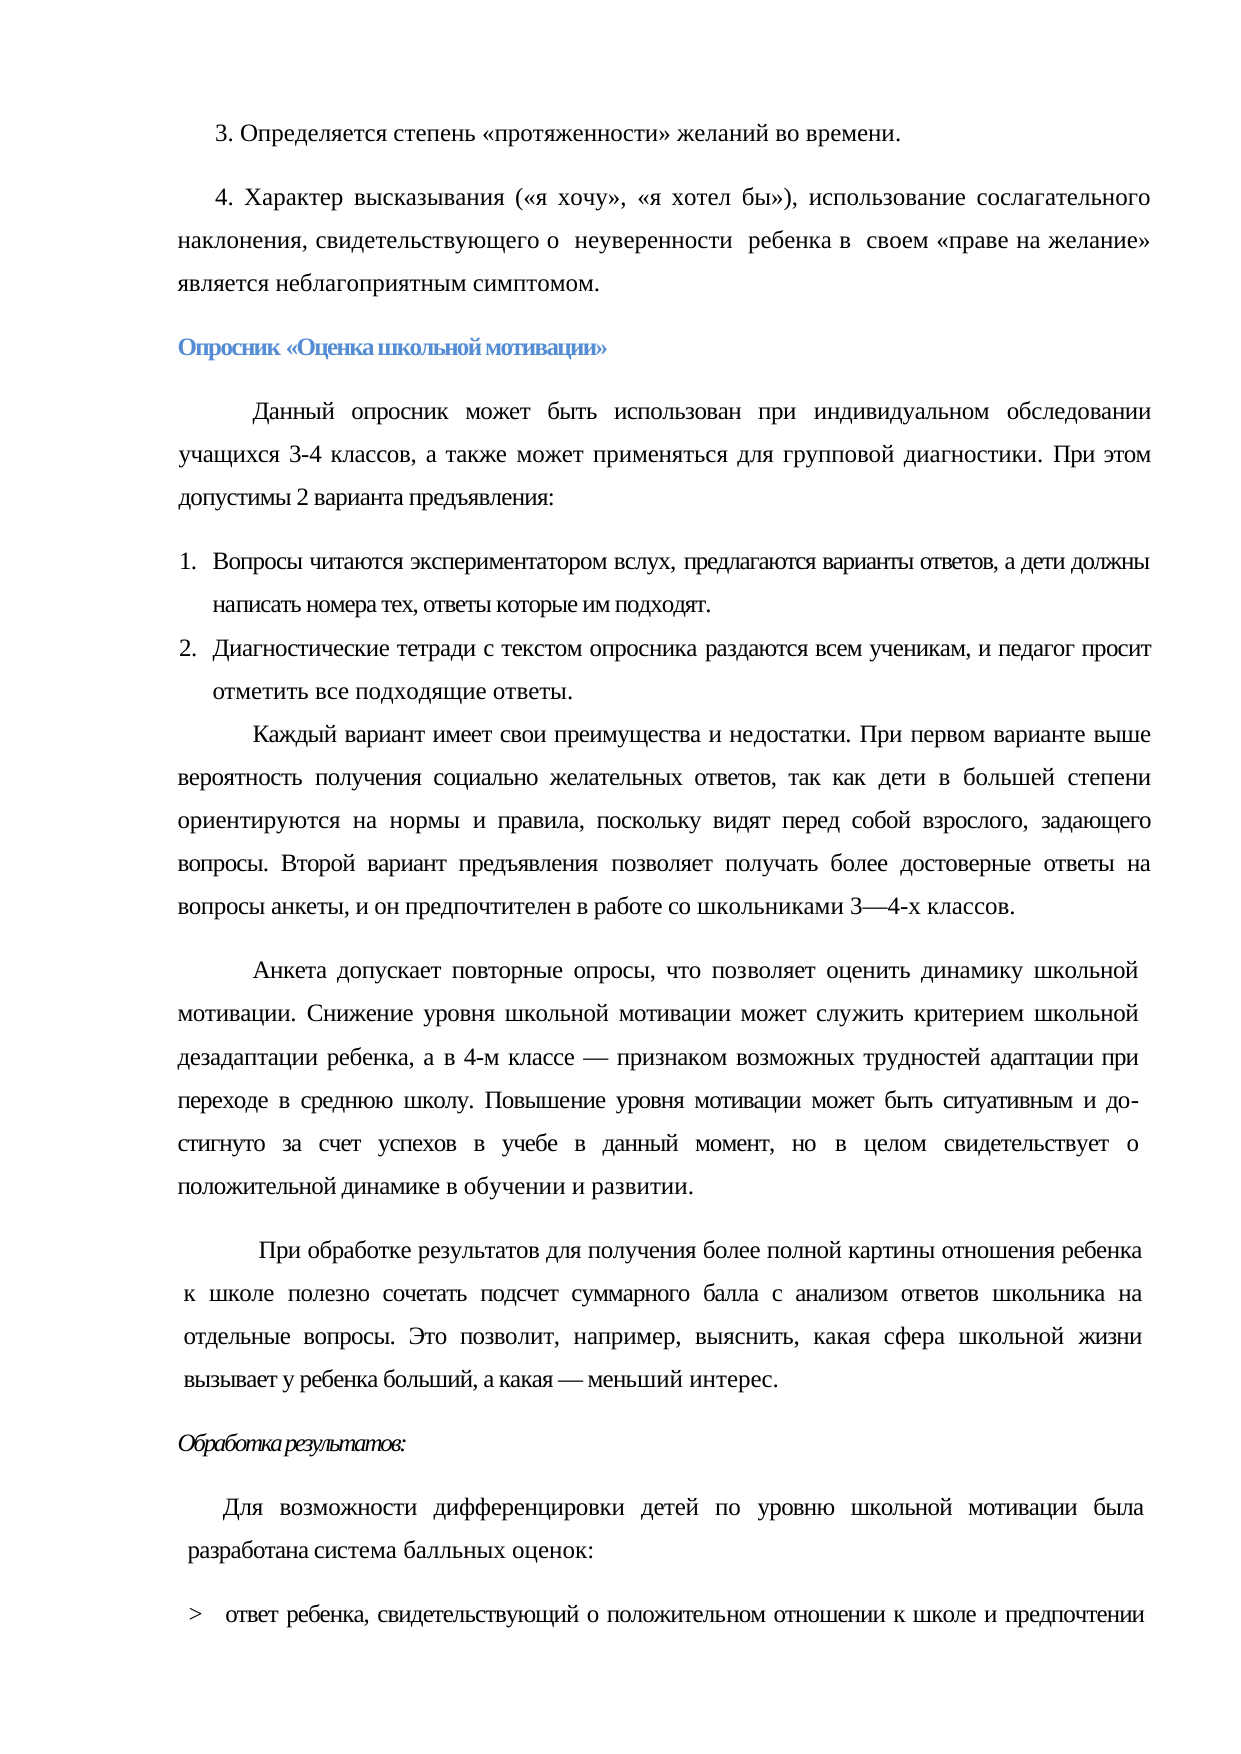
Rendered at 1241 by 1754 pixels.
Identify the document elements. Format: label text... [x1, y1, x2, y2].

text При обработке результатов для получения более полной картины отношения ребенка к школе полезно сочетать подсчет суммарного балла с анализом ответов школьника на отдельные вопросы. Это позволит, например, выяснить, какая сфера школьной жизни вызывает у ребенка больший, а какая — меньший интерес. [183, 1235, 1142, 1393]
text Для возможности дифференцировки детей по уровню школьной мотивации была разработана система балльных оценок: [187, 1492, 1144, 1564]
text 3. Определяется степень «протяженности» желаний во времени. [177, 118, 1152, 147]
text 4. Характер высказывания («я хочу», «я хотел бы»), использование сослагательного наклонения, свидетельствующего о неуверенности ребенка в своем «праве на желание» является неблагоприятным симптомом. [177, 182, 1152, 297]
text Обработка результатов: [177, 1428, 1152, 1457]
text Опросник «Оценка школьной мотивации» [177, 332, 1152, 361]
list Диагностические тетради с текстом опросника раздаются всем ученикам, и педагог просит отметить все подходящие ответы. [179, 633, 1152, 704]
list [188, 1599, 1145, 1628]
list Вопросы читаются экспериментатором вслух, предлагаются варианты ответов, а дети должны написать номера тех, ответы которые им подходят. [179, 546, 1150, 618]
text Данный опросник может быть использован при индивидуальном обследовании учащихся 3-4 классов, а также может применяться для групповой диагностики. При этом допустимы 2 варианта предъявления: [178, 396, 1151, 511]
text Анкета допускает повторные опросы, что позволяет оценить динамику школьной мотивации. Снижение уровня школьной мотивации может служить критерием школьной дезадаптации ребенка, а в 4-м классе — признаком возможных трудностей адаптации при переходе в среднюю школу. Повышение уровня мотивации может быть ситуативным и достигнуто за счет успехов в учебе в данный момент, но в целом свидетельствует о положительной динамике в обучении и развитии. [177, 955, 1139, 1200]
text Каждый вариант имеет свои преимущества и недостатки. При первом варианте выше вероятность получения социально желательных ответов, так как дети в большей степени ориентируются на нормы и правила, поскольку видят перед собой взрослого, задающего вопросы. Второй вариант предъявления позволяет получать более достоверные ответы на вопросы анкеты, и он предпочтителен в работе со школьниками 3—4-х классов. [177, 719, 1151, 920]
